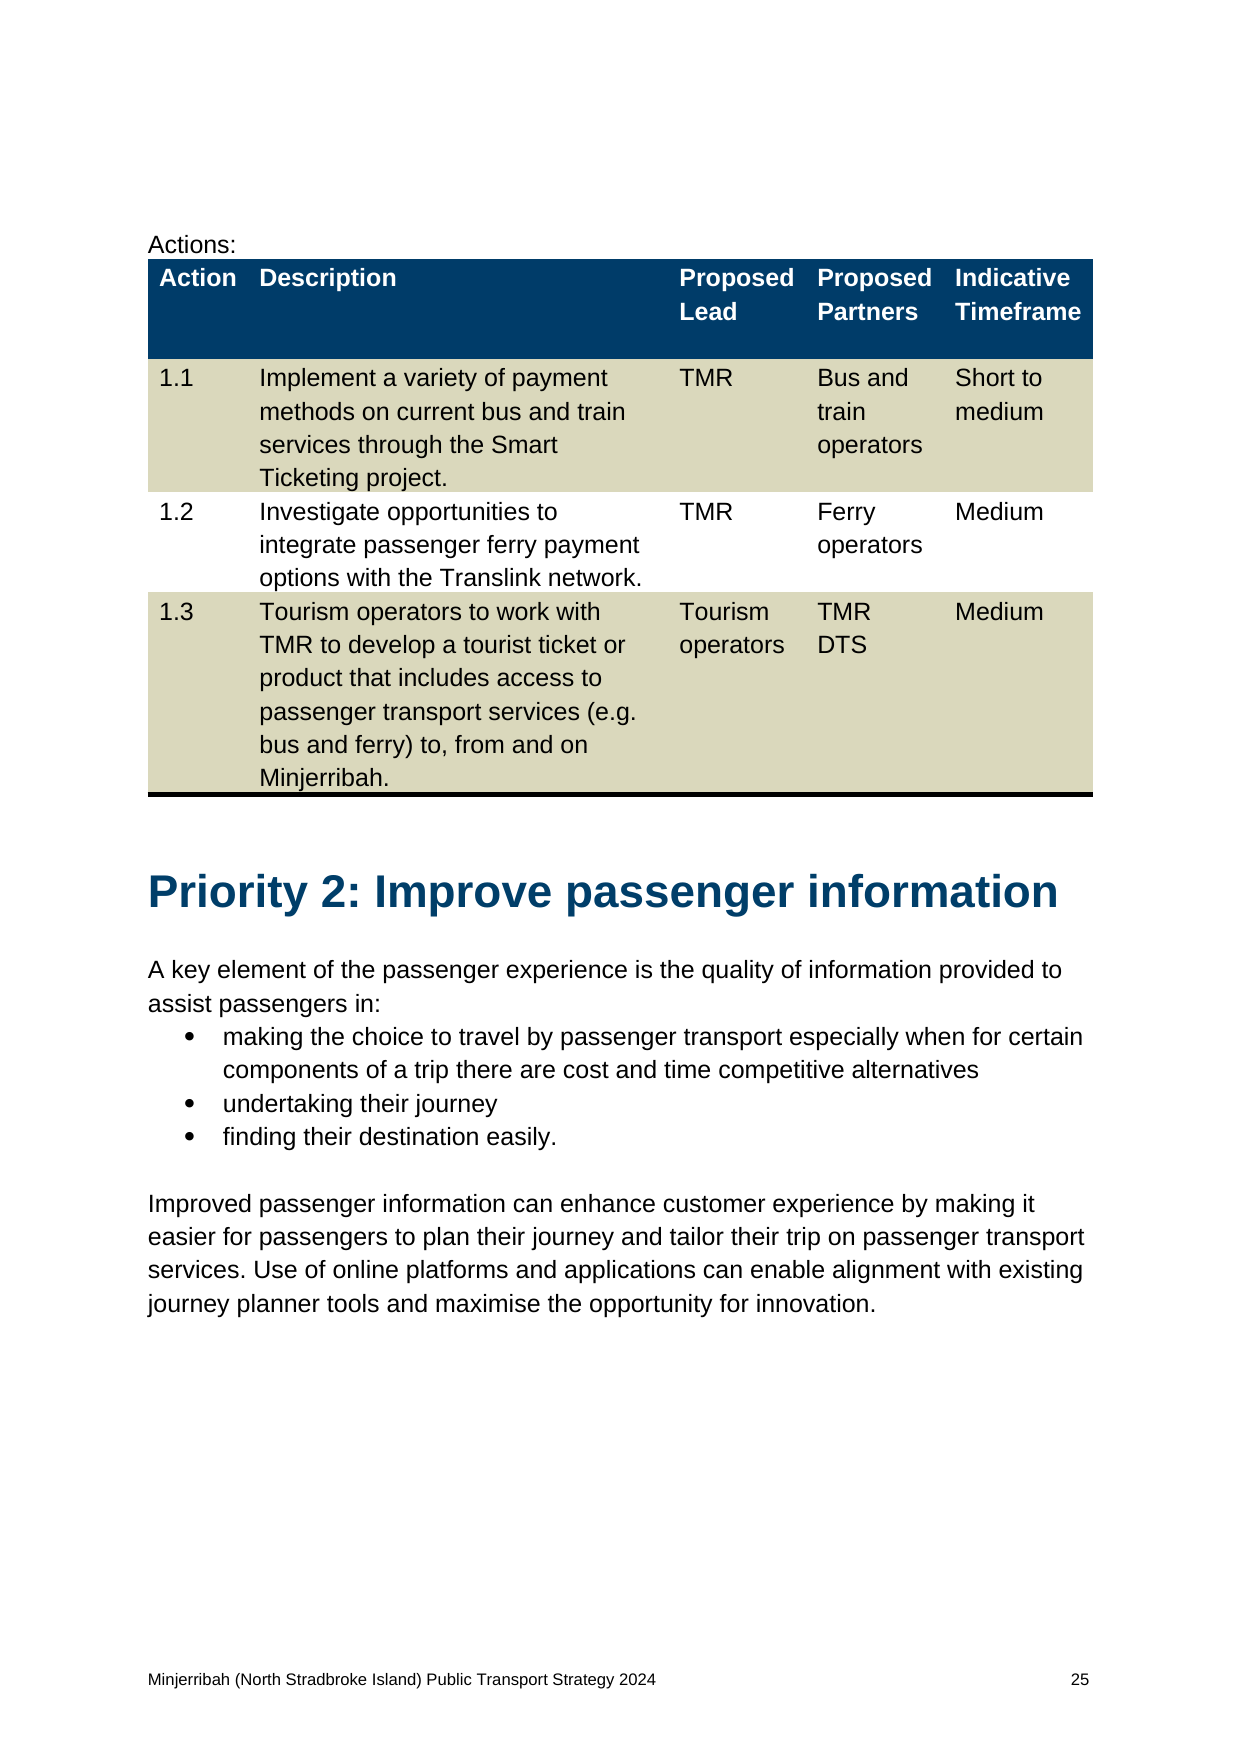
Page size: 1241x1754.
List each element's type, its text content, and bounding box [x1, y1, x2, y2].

table_cell TMR [668, 359, 806, 492]
subtitle Priority 2: Improve passenger information [148, 863, 1093, 917]
table_cell 1.2 [148, 492, 248, 592]
table_cell 1.3 [148, 592, 248, 792]
table_cell Tourism operators [668, 592, 806, 792]
list undertaking their journey [185, 1084, 1093, 1117]
table_cell Medium [944, 592, 1093, 792]
table_header Proposed Lead [668, 259, 806, 359]
list finding their destination easily. [185, 1117, 1093, 1151]
table_cell Bus and train operators [806, 359, 944, 492]
table_cell 1.1 [148, 359, 248, 492]
table_cell Ferry operators [806, 492, 944, 592]
table_cell Short to medium [944, 359, 1093, 492]
table_header Description [248, 259, 668, 359]
text Actions: [148, 225, 1093, 259]
text A key element of the passenger experience is the quality of information provided to assist passengers in: [148, 951, 1093, 1017]
table_cell TMR DTS [806, 592, 944, 792]
table_cell Medium [944, 492, 1093, 592]
table_cell Implement a variety of payment methods on current bus and train services through the Smart Ticketing project. [248, 359, 668, 492]
table_cell Tourism operators to work with TMR to develop a tourist ticket or product that includes access to passenger transport services (e.g. bus and ferry) to, from and on Minjerribah. [248, 592, 668, 792]
table_header Indicative Timeframe [944, 259, 1093, 359]
table_header Action [148, 259, 248, 359]
table_header Proposed Partners [806, 259, 944, 359]
table_cell Investigate opportunities to integrate passenger ferry payment options with the Translink network. [248, 492, 668, 592]
list making the choice to travel by passenger transport especially when for certain components of a trip there are cost and time competitive alternatives [185, 1017, 1093, 1084]
text Improved passenger information can enhance customer experience by making it easier for passengers to plan their journey and tailor their trip on passenger transport services. Use of online platforms and applications can enable alignment with existing journey planner tools and maximise the opportunity for innovation. [148, 1184, 1093, 1317]
table_cell TMR [668, 492, 806, 592]
